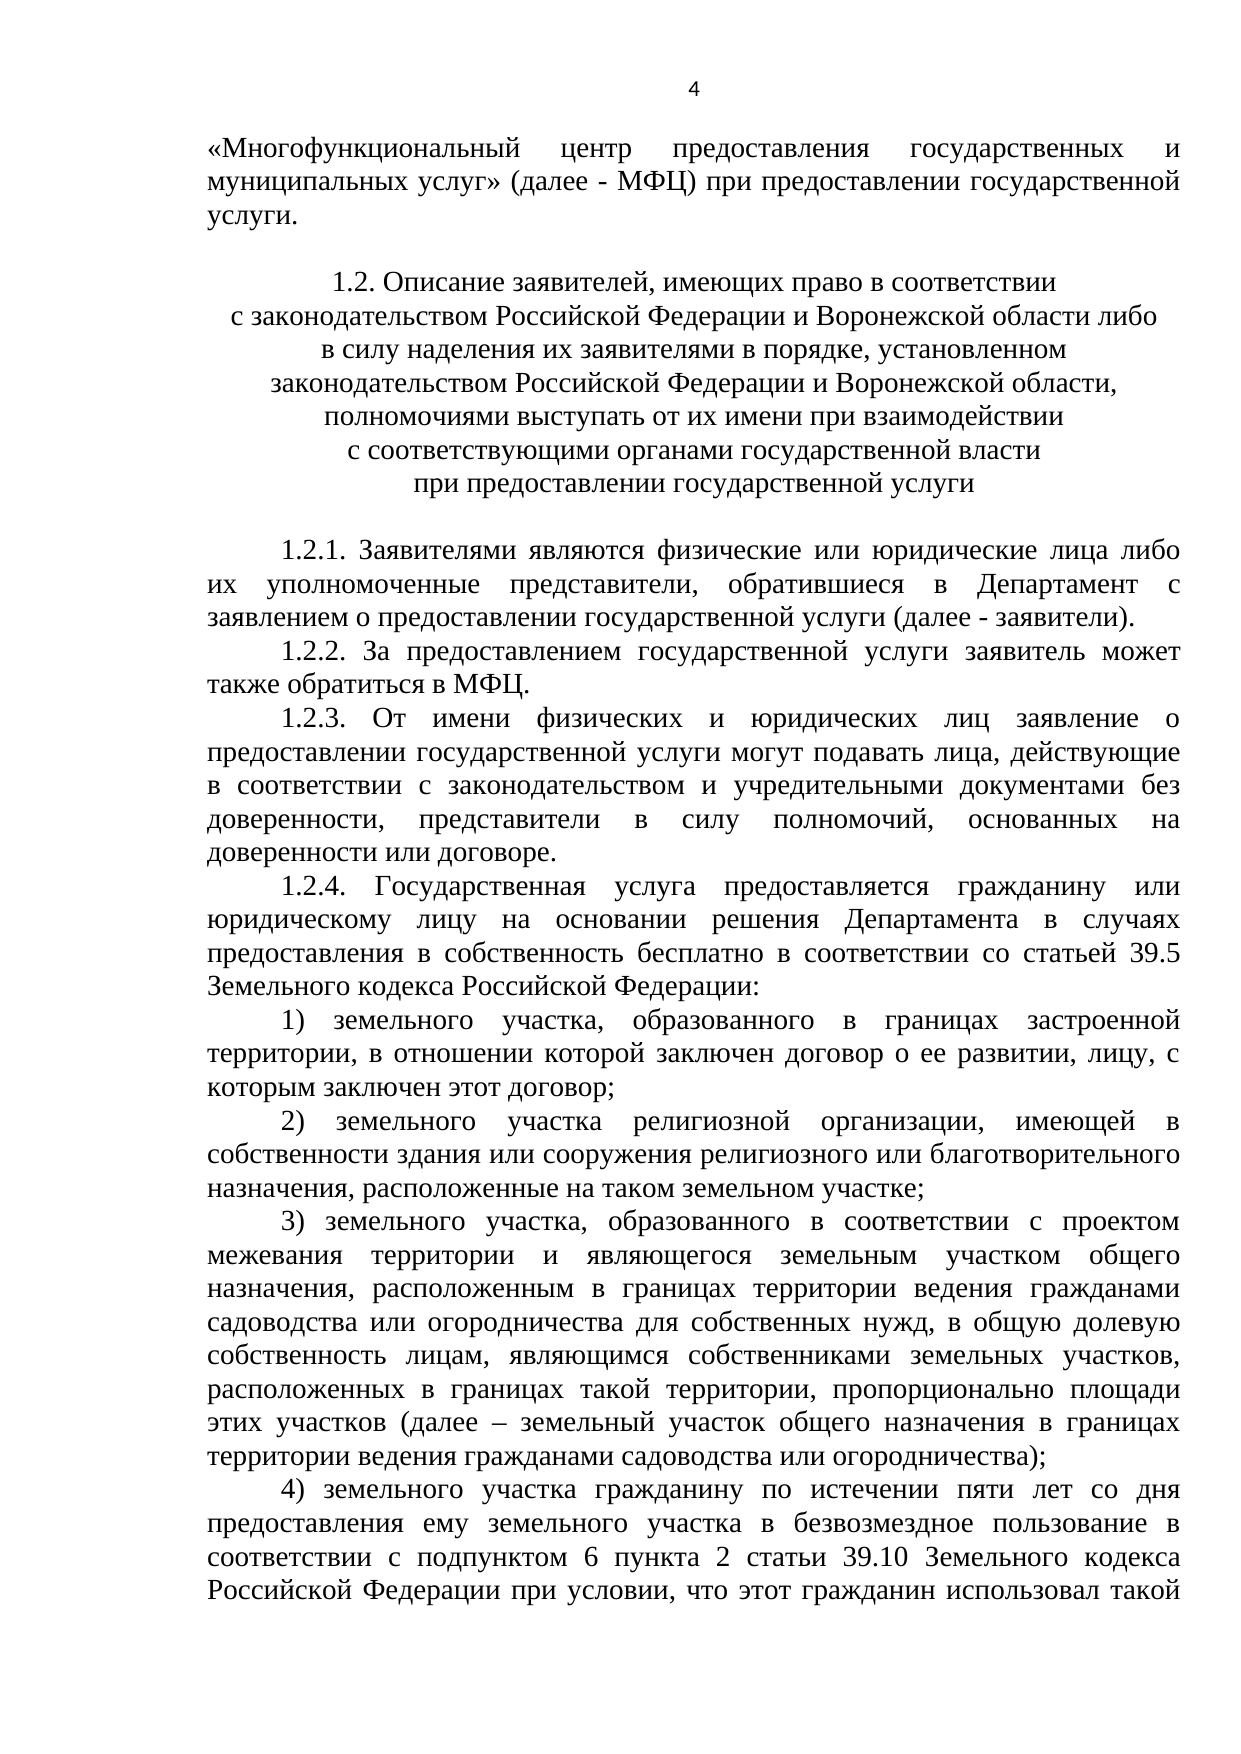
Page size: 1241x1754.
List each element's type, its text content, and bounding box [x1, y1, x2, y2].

text 3) земельного участка, образованного в соответствии с проектом межевания территории и являющегося земельным участком общего назначения, расположенным в границах территории ведения гражданами садоводства или огородничества для собственных нужд, в общую долевую собственность лицам, являющимся собственниками земельных участков, расположенных в границах такой территории, пропорционально площади этих участков (далее – земельный участок общего назначения в границах территории ведения гражданами садоводства или огородничества); [207, 1203, 1181, 1472]
text 1.2.3. От имени физических и юридических лиц заявление о предоставлении государственной услуги могут подавать лица, действующие в соответствии с законодательством и учредительными документами без доверенности, представители в силу полномочий, основанных на доверенности или договоре. [207, 700, 1181, 868]
title 1.2. Описание заявителей, имеющих право в соответствии [207, 264, 1181, 298]
title в силу наделения их заявителями в порядке, установленном законодательством Российской Федерации и Воронежской области, полномочиями выступать от их имени при взаимодействии [207, 331, 1181, 432]
title с законодательством Российской Федерации и Воронежской области либо [207, 298, 1181, 331]
title при предоставлении государственной услуги [207, 465, 1181, 499]
title с соответствующими органами государственной власти [207, 432, 1181, 465]
text 1.2.2. За предоставлением государственной услуги заявитель может также обратиться в МФЦ. [207, 633, 1181, 700]
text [207, 130, 1181, 231]
text 1) земельного участка, образованного в границах застроенной территории, в отношении которой заключен договор о ее развитии, лицу, с которым заключен этот договор; [207, 1002, 1181, 1103]
text 1.2.4. Государственная услуга предоставляется гражданину или юридическому лицу на основании решения Департамента в случаях предоставления в собственность бесплатно в соответствии со статьей 39.5 Земельного кодекса Российской Федерации: [207, 868, 1181, 1002]
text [207, 1472, 1181, 1606]
text 1.2.1. Заявителями являются физические или юридические лица либо их уполномоченные представители, обратившиеся в Департамент с заявлением о предоставлении государственной услуги (далее - заявители). [207, 532, 1181, 633]
text 2) земельного участка религиозной организации, имеющей в собственности здания или сооружения религиозного или благотворительного назначения, расположенные на таком земельном участке; [207, 1103, 1181, 1203]
